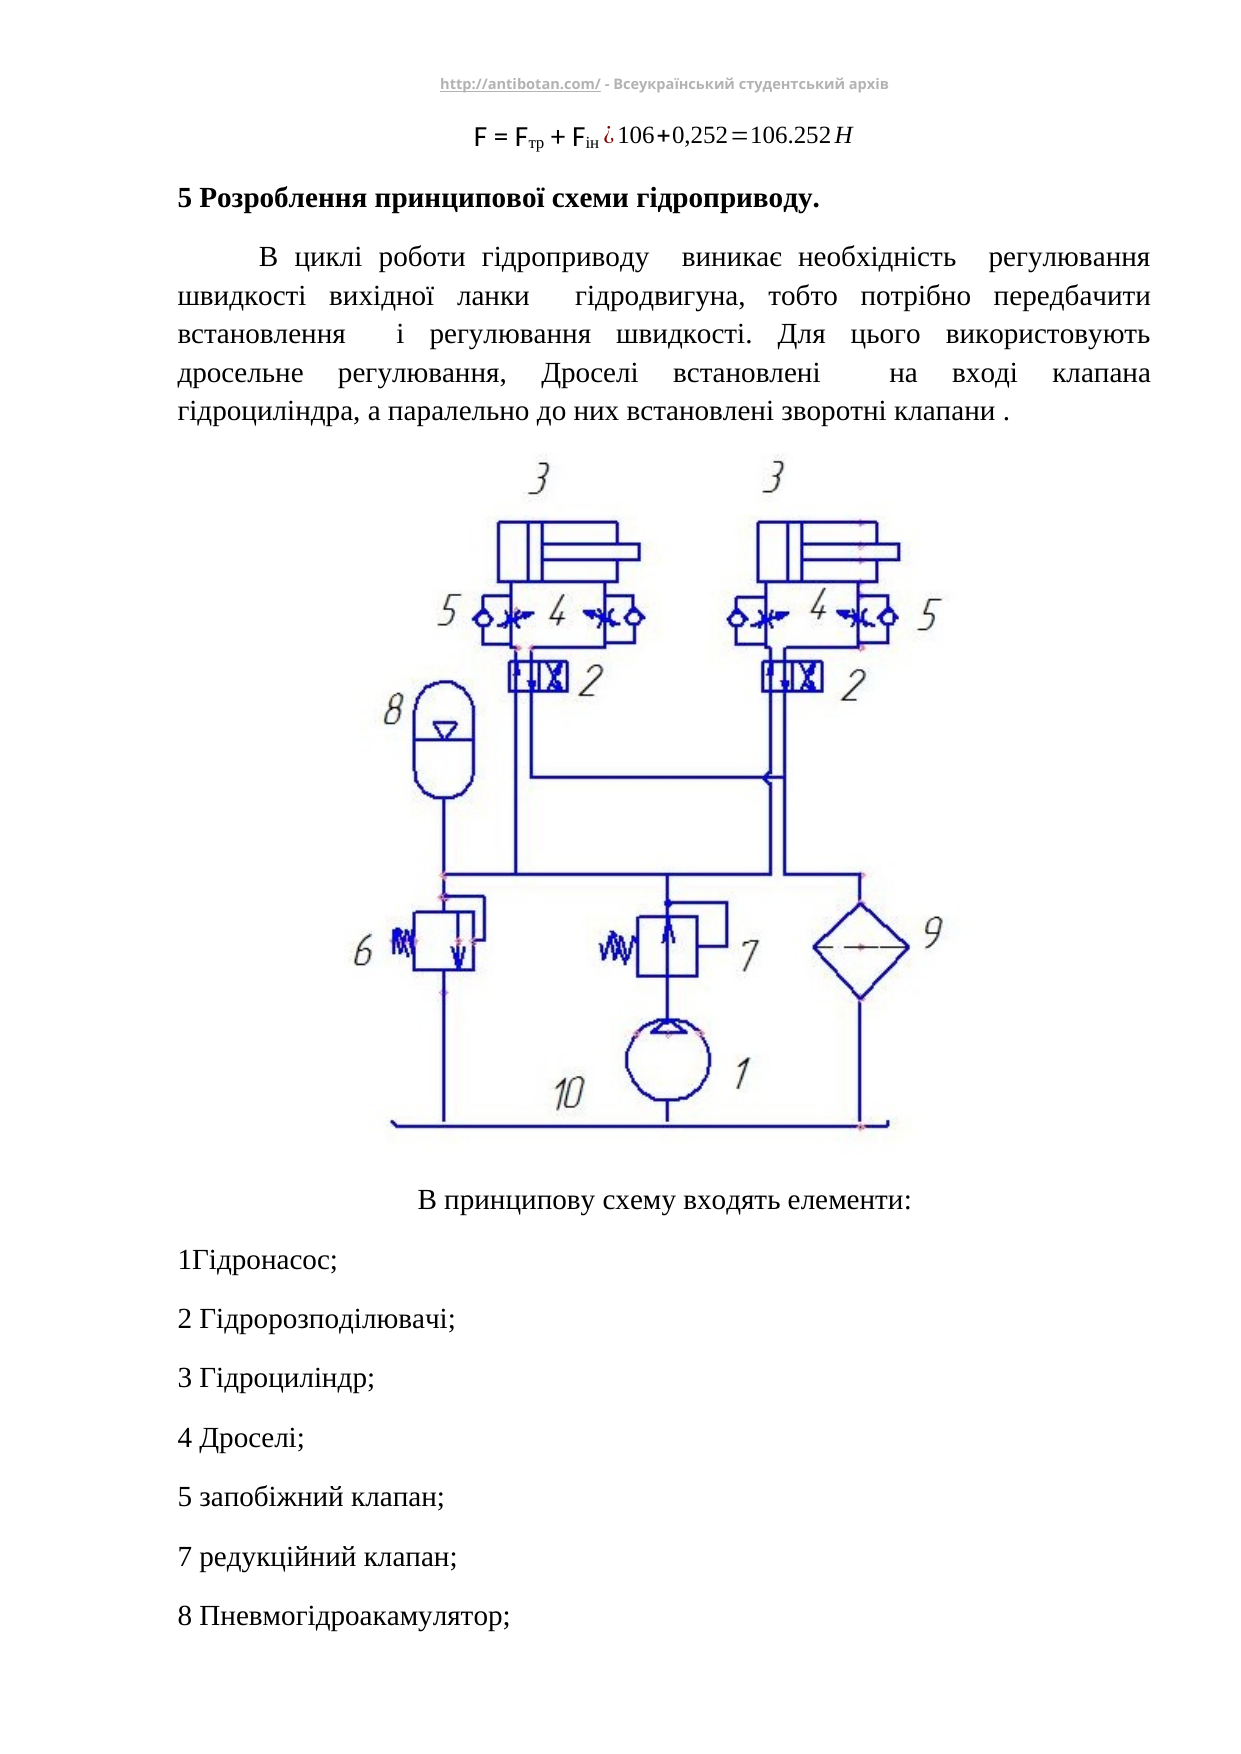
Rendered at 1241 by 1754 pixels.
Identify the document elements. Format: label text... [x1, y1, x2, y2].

text 3 Гідроциліндр; [177, 1361, 1152, 1394]
text В циклі роботи гідроприводу виникає необхідність регулювання швидкості вихідної ланки гідродвигуна, тобто потрібно передбачити встановлення і регулювання швидкості. Для цього використовують дросельне регулювання, Дроселі встановлені на вході клапана гідроциліндра, а паралельно до них встановлені зворотні клапани . [177, 239, 1152, 427]
text В принципову схему входять елементи: [177, 1182, 1152, 1216]
text 5 Розроблення принципової схеми гідроприводу. [177, 180, 1152, 213]
text 8 Пневмогідроакамулятор; [177, 1598, 1152, 1632]
text 5 запобіжний клапан; [177, 1479, 1152, 1513]
text 4 Дроселі; [177, 1420, 1152, 1453]
text F = Fтр + Fін [177, 118, 1152, 154]
text 1Гідронасос; [177, 1242, 1152, 1275]
picture [344, 452, 985, 1158]
text 2 Гідророзподілювачі; [177, 1301, 1152, 1335]
text 7 редукційний клапан; [177, 1539, 1152, 1572]
